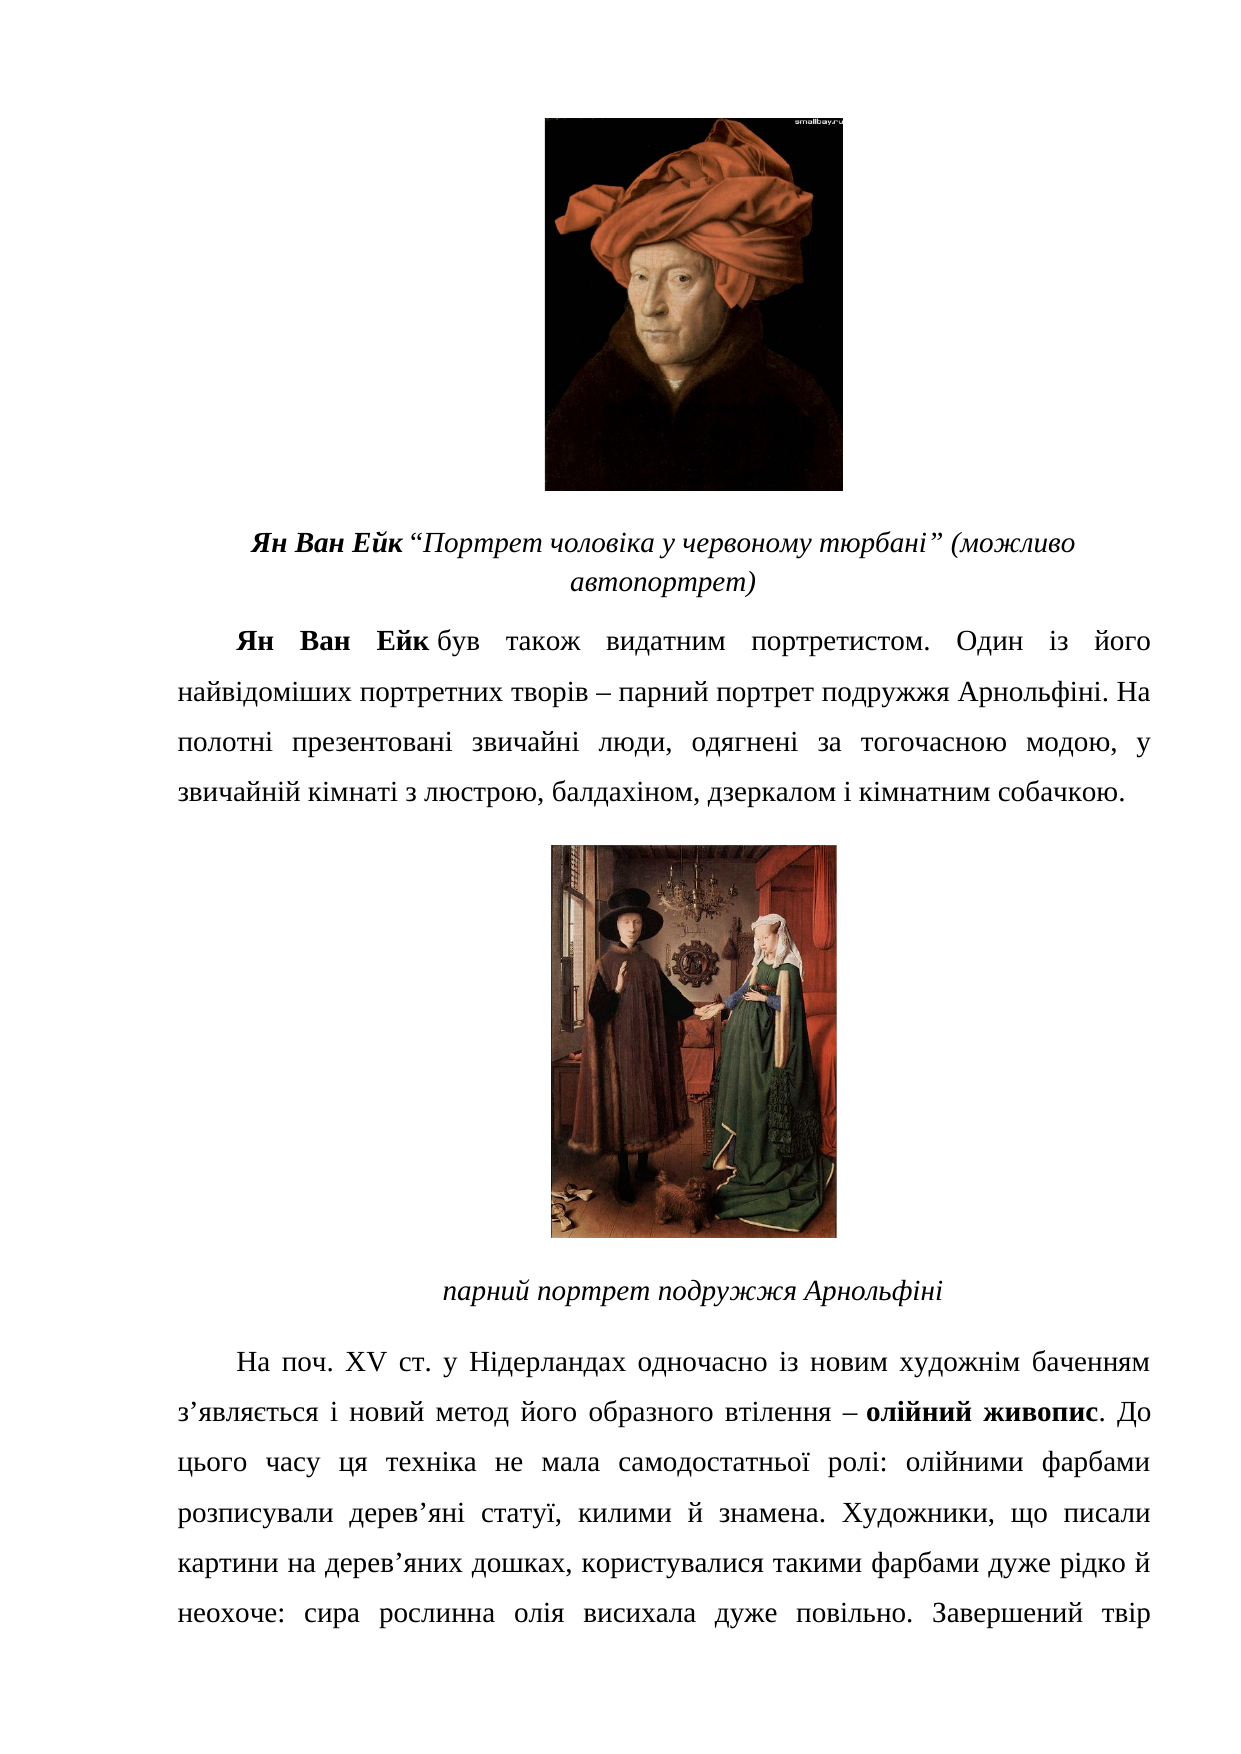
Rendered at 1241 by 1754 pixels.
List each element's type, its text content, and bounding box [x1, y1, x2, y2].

text парний портрет подружжя Арнольфіні [177, 1273, 1152, 1306]
text Ян Ван Ейк “Портрет чоловіка у червоному тюрбані” (можливо автопортрет) [177, 526, 1152, 598]
picture [544, 118, 843, 491]
text Ян Ван Ейк був також видатним портретистом. Один із його найвідоміших портретних творів – парний портрет подружжя Арнольфіні. На полотні презентовані звичайні люди, одягнені за тогочасною модою, у звичайній кімнаті з люстрою, балдахіном, дзеркалом і кімнатним собачкою. [177, 623, 1152, 808]
picture [551, 845, 837, 1238]
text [177, 1344, 1152, 1629]
